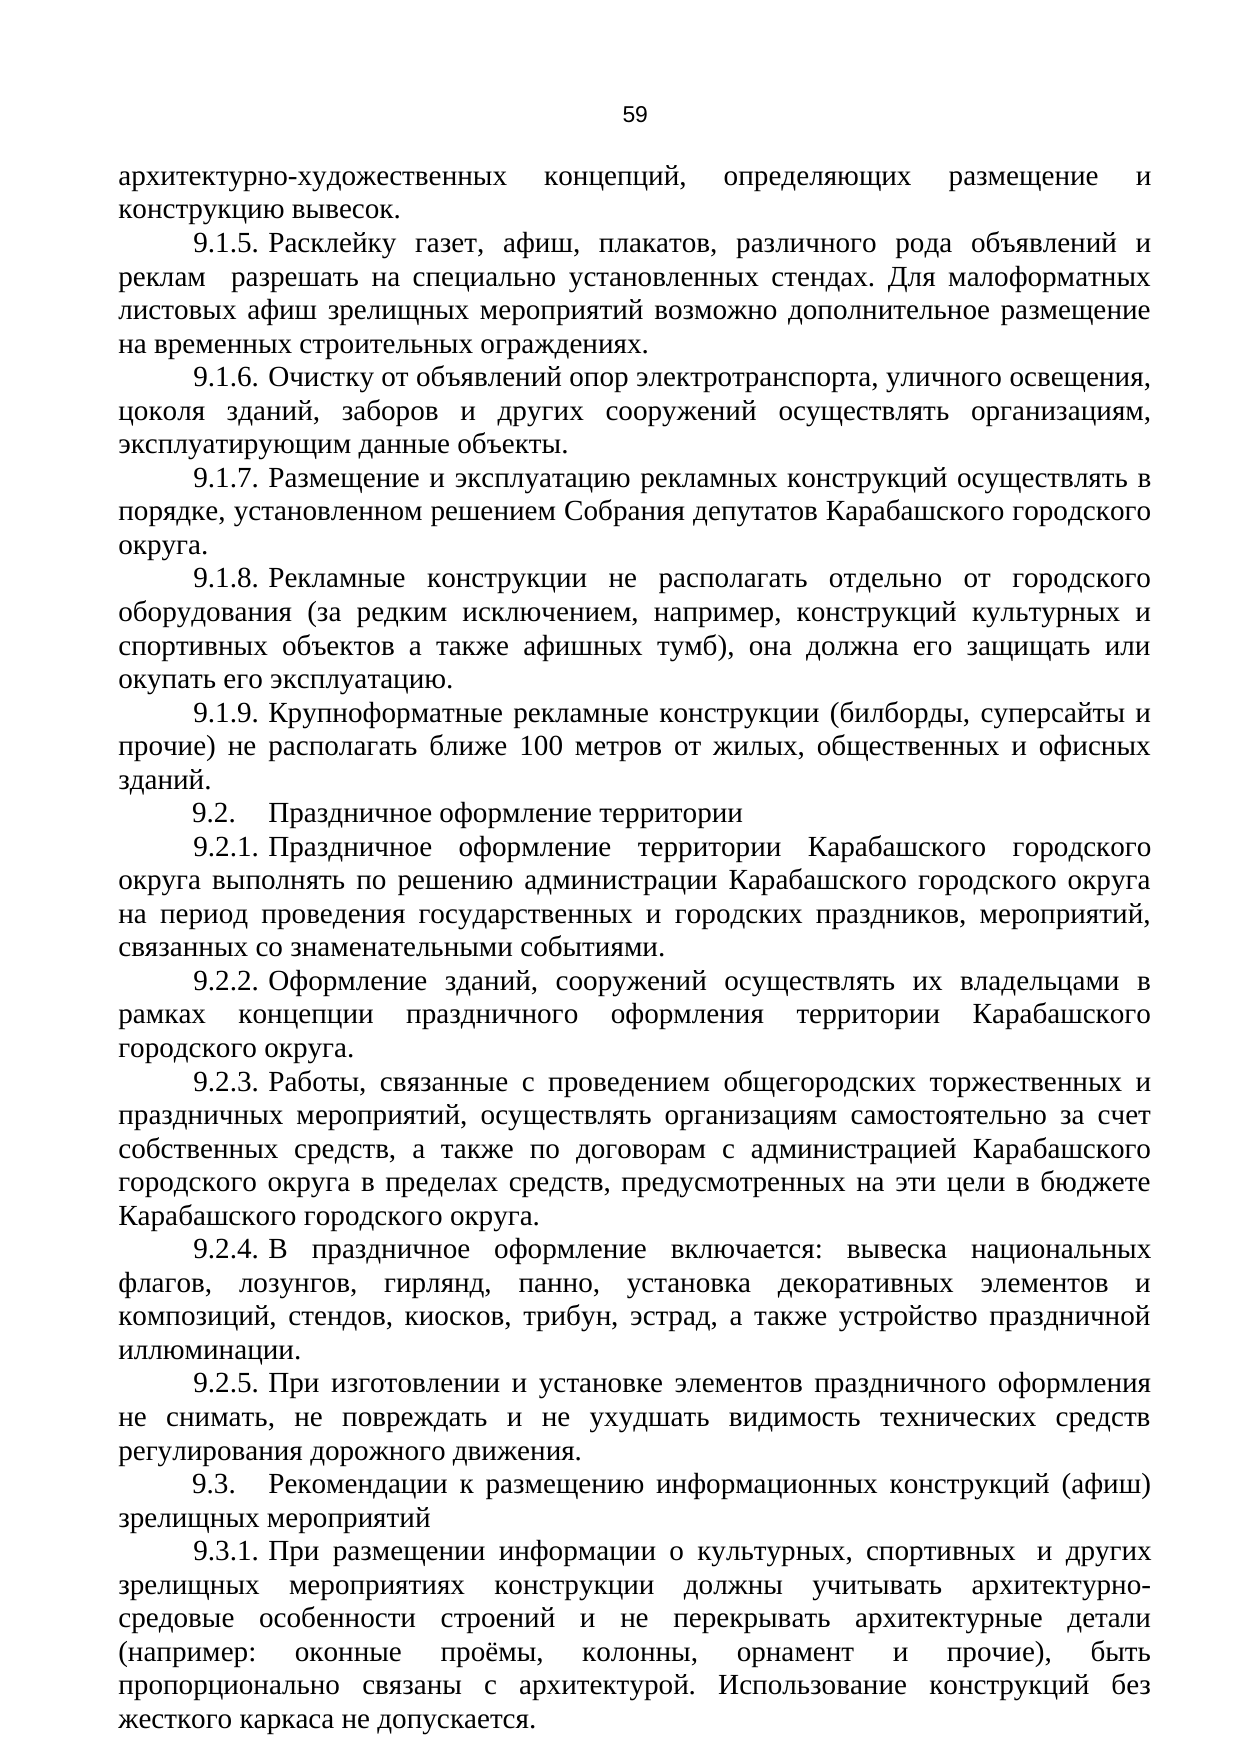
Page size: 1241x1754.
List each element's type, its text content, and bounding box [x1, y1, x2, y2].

list Размещение и эксплуатацию рекламных конструкций осуществлять в порядке, установленном решением Собрания депутатов Карабашского городского округа. [118, 460, 1152, 561]
list Рекламные конструкции не располагать отдельно от городского оборудования (за редким исключением, например, конструкций культурных и спортивных объектов а также афишных тумб), она должна его защищать или окупать его эксплуатацию. [118, 561, 1152, 695]
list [118, 158, 1152, 225]
list Рекомендации к размещению информационных конструкций (афиш) зрелищных мероприятий [118, 1466, 1152, 1533]
list Праздничное оформление территории [118, 795, 1152, 829]
list Работы, связанные с проведением общегородских торжественных и праздничных мероприятий, осуществлять организациям самостоятельно за счет собственных средств, а также по договорам с администрацией Карабашского городского округа в пределах средств, предусмотренных на эти цели в бюджете Карабашского городского округа. [118, 1064, 1152, 1231]
list Расклейку газет, афиш, плакатов, различного рода объявлений и реклам разрешать на специально установленных стендах. Для малоформатных листовых афиш зрелищных мероприятий возможно дополнительное размещение на временных строительных ограждениях. [118, 225, 1152, 359]
list При размещении информации о культурных, спортивных и других зрелищных мероприятиях конструкции должны учитывать архитектурно-средовые особенности строений и не перекрывать архитектурные детали (например: оконные проёмы, колонны, орнамент и прочие), быть пропорционально связаны с архитектурой. Использование конструкций без жесткого каркаса не допускается. [118, 1533, 1152, 1734]
list При изготовлении и установке элементов праздничного оформления не снимать, не повреждать и не ухудшать видимость технических средств регулирования дорожного движения. [118, 1366, 1152, 1466]
list Праздничное оформление территории Карабашского городского округа выполнять по решению администрации Карабашского городского округа на период проведения государственных и городских праздников, мероприятий, связанных со знаменательными событиями. [118, 829, 1152, 963]
list Оформление зданий, сооружений осуществлять их владельцами в рамках концепции праздничного оформления территории Карабашского городского округа. [118, 963, 1152, 1064]
list В праздничное оформление включается: вывеска национальных флагов, лозунгов, гирлянд, панно, установка декоративных элементов и композиций, стендов, киосков, трибун, эстрад, а также устройство праздничной иллюминации. [118, 1231, 1152, 1366]
list Крупноформатные рекламные конструкции (билборды, суперсайты и прочие) не располагать ближе от жилых, общественных и офисных зданий. [118, 695, 1152, 795]
list Очистку от объявлений опор электротранспорта, уличного освещения, цоколя зданий, заборов и других сооружений осуществлять организациям, эксплуатирующим данные объекты. [118, 359, 1152, 460]
